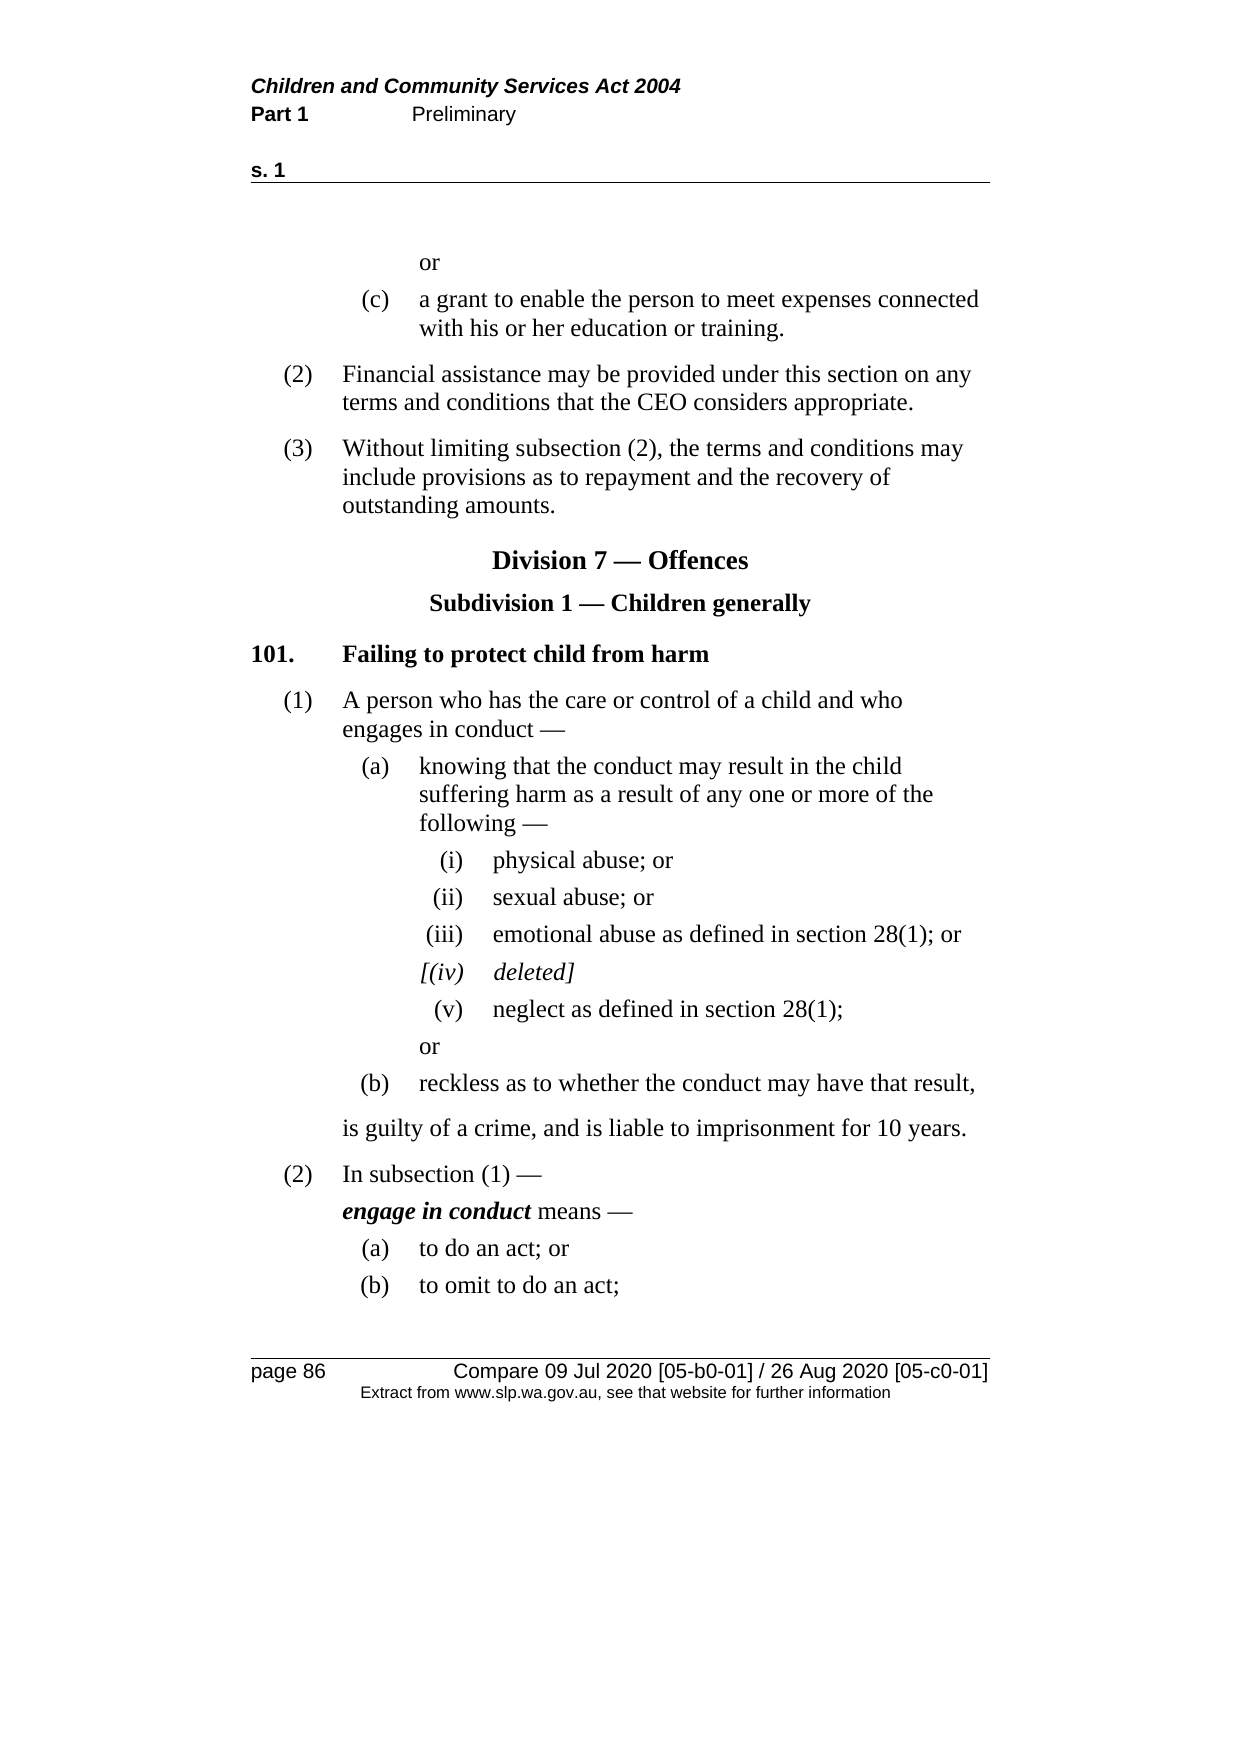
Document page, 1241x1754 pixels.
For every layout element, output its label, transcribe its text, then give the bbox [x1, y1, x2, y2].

text engage in conduct means — [251, 1196, 990, 1224]
subtitle Division 7 — Offences [251, 544, 990, 575]
text or [251, 1031, 990, 1059]
text [(iv) deleted] [251, 957, 990, 985]
text (c) a grant to enable the person to meet expenses connected with his or her education or training. [251, 284, 990, 342]
text (a) to do an act; or [251, 1233, 990, 1262]
text (2) Financial assistance may be provided under this section on any terms and conditions that the CEO considers appropriate. [251, 359, 990, 416]
text (2) In subsection (1) — [251, 1159, 990, 1187]
text is guilty of a crime, and is liable to imprisonment for 10 years. [251, 1113, 990, 1142]
text (1) A person who has the care or control of a child and who engages in conduct — [251, 685, 990, 742]
text (b) to omit to do an act; [251, 1270, 990, 1299]
text (iii) emotional abuse as defined in section 28(1); or [251, 919, 990, 948]
text (a) knowing that the conduct may result in the child suffering harm as a result of any one or more of the following — [251, 751, 990, 837]
text (ii) sexual abuse; or [251, 882, 990, 911]
text (i) physical abuse; or [251, 845, 990, 874]
text (v) neglect as defined in section 28(1); [251, 994, 990, 1022]
text or [251, 247, 990, 276]
text (b) reckless as to whether the conduct may have that result, [251, 1068, 990, 1097]
subtitle Subdivision 1 — Children generally [251, 588, 990, 617]
text (3) Without limiting subsection (2), the terms and conditions may include provisions as to repayment and the recovery of outstanding amounts. [251, 433, 990, 519]
subtitle 101. Failing to protect child from harm [251, 639, 990, 668]
